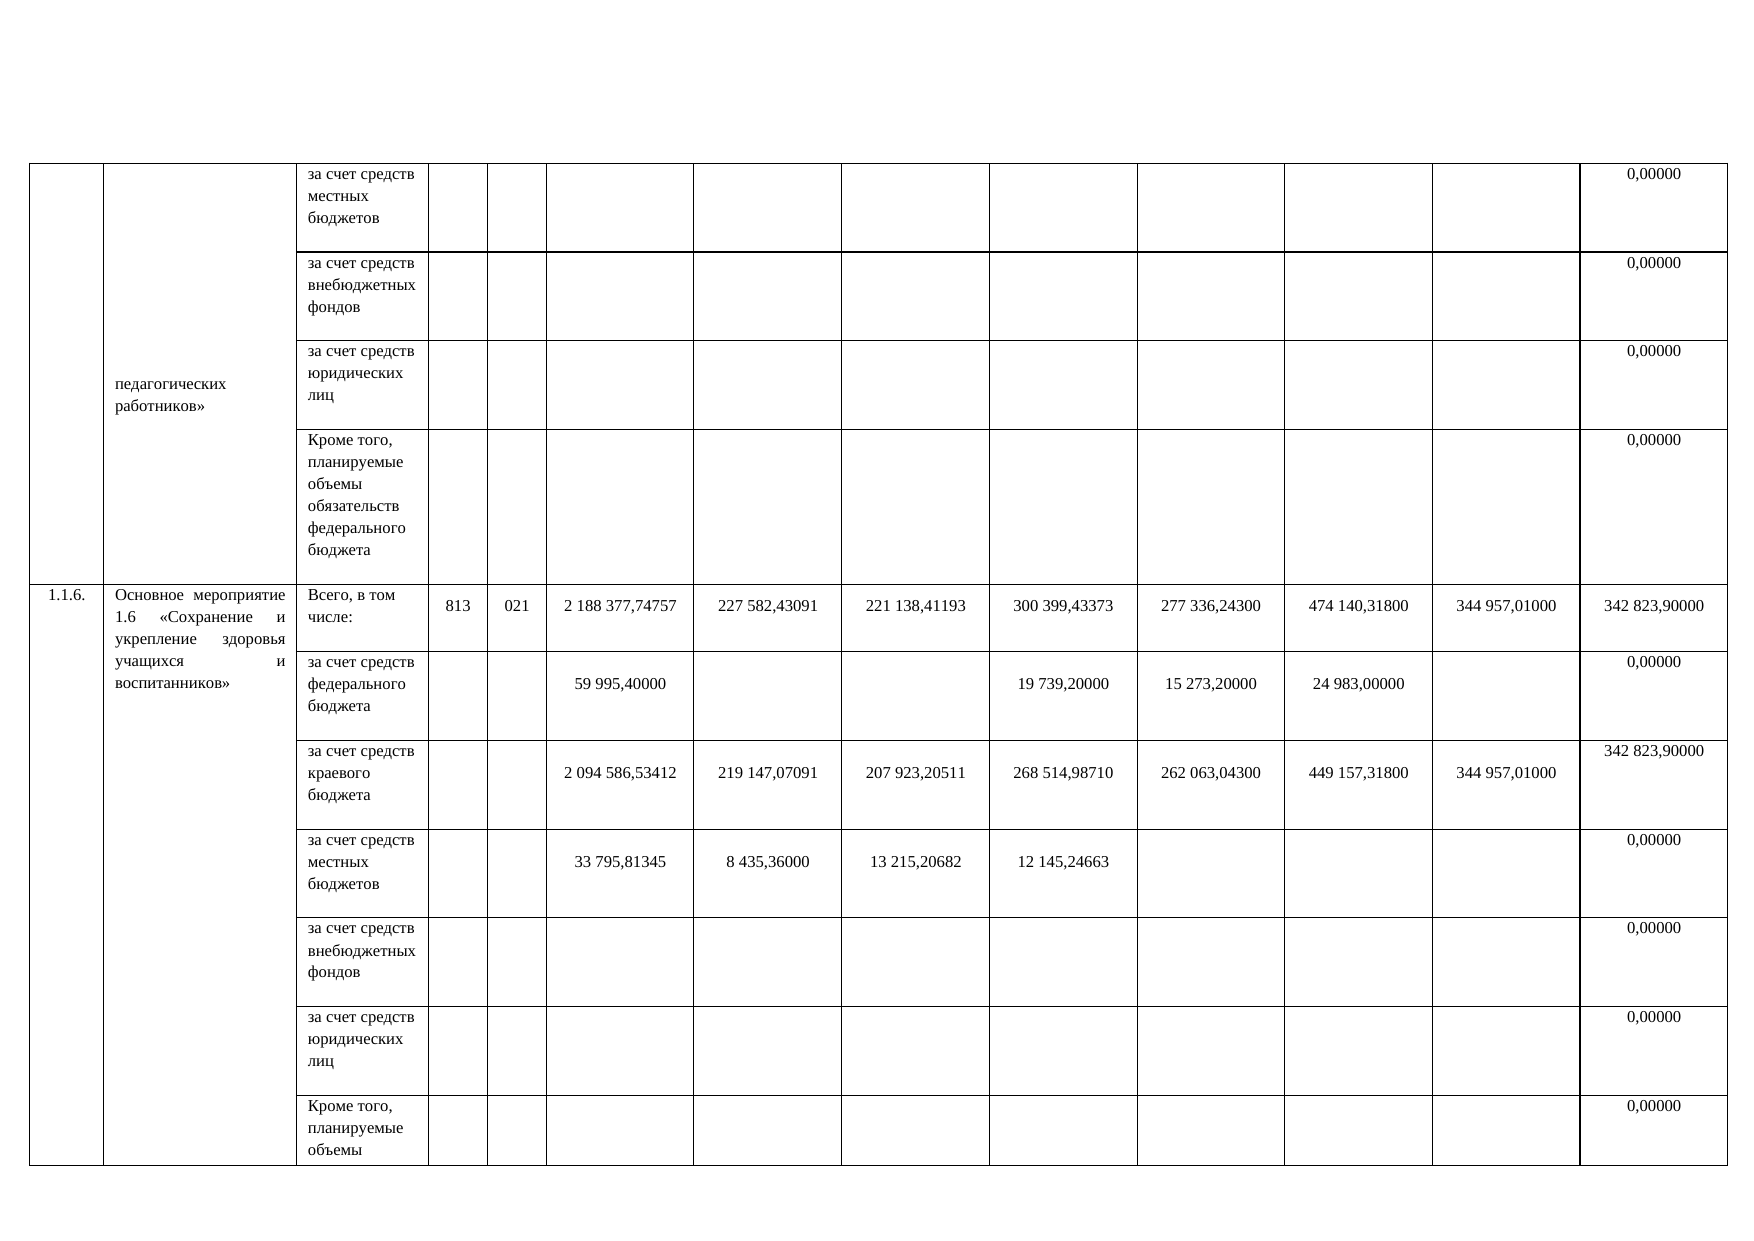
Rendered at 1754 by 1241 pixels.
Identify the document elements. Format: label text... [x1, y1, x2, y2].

table_cell 0,00000 [1581, 918, 1727, 1006]
table_cell [1433, 918, 1579, 1006]
table_cell [842, 1007, 989, 1095]
table_cell 300 399,43373 [990, 585, 1137, 651]
table_cell [547, 253, 693, 340]
table_cell [1138, 1007, 1284, 1095]
table_cell за счет средств юридических лиц [297, 341, 428, 429]
table_cell за счет средств внебюджетных фондов [297, 253, 428, 340]
table_cell 0,00000 [1581, 1007, 1727, 1095]
table_cell 021 [488, 585, 546, 651]
table_cell [990, 341, 1137, 429]
table_cell 0,00000 [1581, 341, 1727, 429]
table_cell [1433, 830, 1579, 917]
table_cell [1285, 341, 1432, 429]
table_cell [1138, 253, 1284, 340]
table_cell [429, 1007, 487, 1095]
table_cell [488, 830, 546, 917]
table_cell [1138, 918, 1284, 1006]
table_cell [1285, 253, 1432, 340]
table_cell 342 823,90000 [1581, 741, 1727, 828]
table_cell [694, 253, 841, 340]
table_cell за счет средств юридических лиц [297, 1007, 428, 1095]
table_cell [990, 1007, 1137, 1095]
table_cell [429, 918, 487, 1006]
table_cell 33 795,81345 [547, 830, 693, 917]
table_cell [1433, 430, 1579, 584]
table_cell [1138, 830, 1284, 917]
table_cell [1433, 1096, 1579, 1165]
table_cell Основное мероприятие 1.6 «Сохранение и укрепление здоровья учащихся и воспитанников» [104, 585, 296, 1165]
table_cell 0,00000 [1581, 1096, 1727, 1165]
table_cell [842, 341, 989, 429]
table_cell [990, 1096, 1137, 1165]
table_cell 59 995,40000 [547, 652, 693, 739]
table_cell за счет средств местных бюджетов [297, 164, 428, 251]
table_cell 219 147,07091 [694, 741, 841, 828]
table_cell [488, 741, 546, 828]
table_cell [990, 918, 1137, 1006]
table_cell 449 157,31800 [1285, 741, 1432, 828]
table_cell [429, 1096, 487, 1165]
table_cell за счет средств краевого бюджета [297, 741, 428, 828]
table_cell 19 739,20000 [990, 652, 1137, 739]
table_cell [547, 1096, 693, 1165]
table_cell 344 957,01000 [1433, 741, 1579, 828]
table_cell [488, 430, 546, 584]
table_cell 221 138,41193 [842, 585, 989, 651]
table_cell [842, 652, 989, 739]
table_cell [694, 164, 841, 251]
table_cell [1285, 164, 1432, 251]
table_cell 207 923,20511 [842, 741, 989, 828]
table_cell 0,00000 [1581, 253, 1727, 340]
table_cell [1285, 830, 1432, 917]
table_cell [990, 164, 1137, 251]
table_cell 262 063,04300 [1138, 741, 1284, 828]
table_cell [429, 253, 487, 340]
table_cell [694, 430, 841, 584]
table_cell за счет средств местных бюджетов [297, 830, 428, 917]
table_cell 227 582,43091 [694, 585, 841, 651]
table_cell [488, 1007, 546, 1095]
table_cell [429, 430, 487, 584]
table_cell [842, 1096, 989, 1165]
table_cell [990, 253, 1137, 340]
table_cell [1433, 253, 1579, 340]
table_cell [1138, 430, 1284, 584]
table_cell [842, 918, 989, 1006]
table_cell 0,00000 [1581, 652, 1727, 739]
table_cell [1433, 341, 1579, 429]
table_cell 342 823,90000 [1581, 585, 1727, 651]
table_cell 277 336,24300 [1138, 585, 1284, 651]
table_cell [842, 430, 989, 584]
table_cell 15 273,20000 [1138, 652, 1284, 739]
table_cell [429, 341, 487, 429]
table_cell [488, 164, 546, 251]
table_cell 813 [429, 585, 487, 651]
table_cell 1.1.6. [30, 585, 103, 1165]
table_cell [488, 918, 546, 1006]
table_cell [429, 830, 487, 917]
table_cell 8 435,36000 [694, 830, 841, 917]
table_cell 13 215,20682 [842, 830, 989, 917]
table_cell [1433, 1007, 1579, 1095]
table_cell [1138, 164, 1284, 251]
table_cell [842, 253, 989, 340]
table_cell 2 094 586,53412 [547, 741, 693, 828]
table_cell [694, 652, 841, 739]
table_cell Кроме того, планируемые объемы обязательств федерального бюджета [297, 430, 428, 584]
table_cell [1433, 164, 1579, 251]
table_cell [694, 1007, 841, 1095]
table_cell [842, 164, 989, 251]
table_cell [694, 1096, 841, 1165]
table_cell [694, 918, 841, 1006]
table_cell [547, 341, 693, 429]
table_cell [429, 652, 487, 739]
table_cell [547, 918, 693, 1006]
table_cell [488, 1096, 546, 1165]
table_cell [488, 253, 546, 340]
table_cell [547, 164, 693, 251]
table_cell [297, 1096, 428, 1165]
table_cell [1285, 430, 1432, 584]
table_cell 2 188 377,74757 [547, 585, 693, 651]
table_cell [1285, 1096, 1432, 1165]
table_cell [429, 164, 487, 251]
table_cell [1138, 1096, 1284, 1165]
table_cell [547, 430, 693, 584]
table_cell 0,00000 [1581, 830, 1727, 917]
table_cell [1433, 652, 1579, 739]
table_cell [1285, 918, 1432, 1006]
table_cell 268 514,98710 [990, 741, 1137, 828]
table_cell [547, 1007, 693, 1095]
table_cell 12 145,24663 [990, 830, 1137, 917]
table_cell [990, 430, 1137, 584]
table_cell [1138, 341, 1284, 429]
table_cell [694, 341, 841, 429]
table_cell [1285, 1007, 1432, 1095]
table_cell Всего, в том числе: [297, 585, 428, 651]
table_cell 0,00000 [1581, 430, 1727, 584]
table_cell за счет средств федерального бюджета [297, 652, 428, 739]
table_cell 474 140,31800 [1285, 585, 1432, 651]
table_cell 0,00000 [1581, 164, 1727, 251]
table_cell [429, 741, 487, 828]
table_cell 344 957,01000 [1433, 585, 1579, 651]
table_cell 24 983,00000 [1285, 652, 1432, 739]
table_cell за счет средств внебюджетных фондов [297, 918, 428, 1006]
table_cell [488, 341, 546, 429]
table_cell [488, 652, 546, 739]
